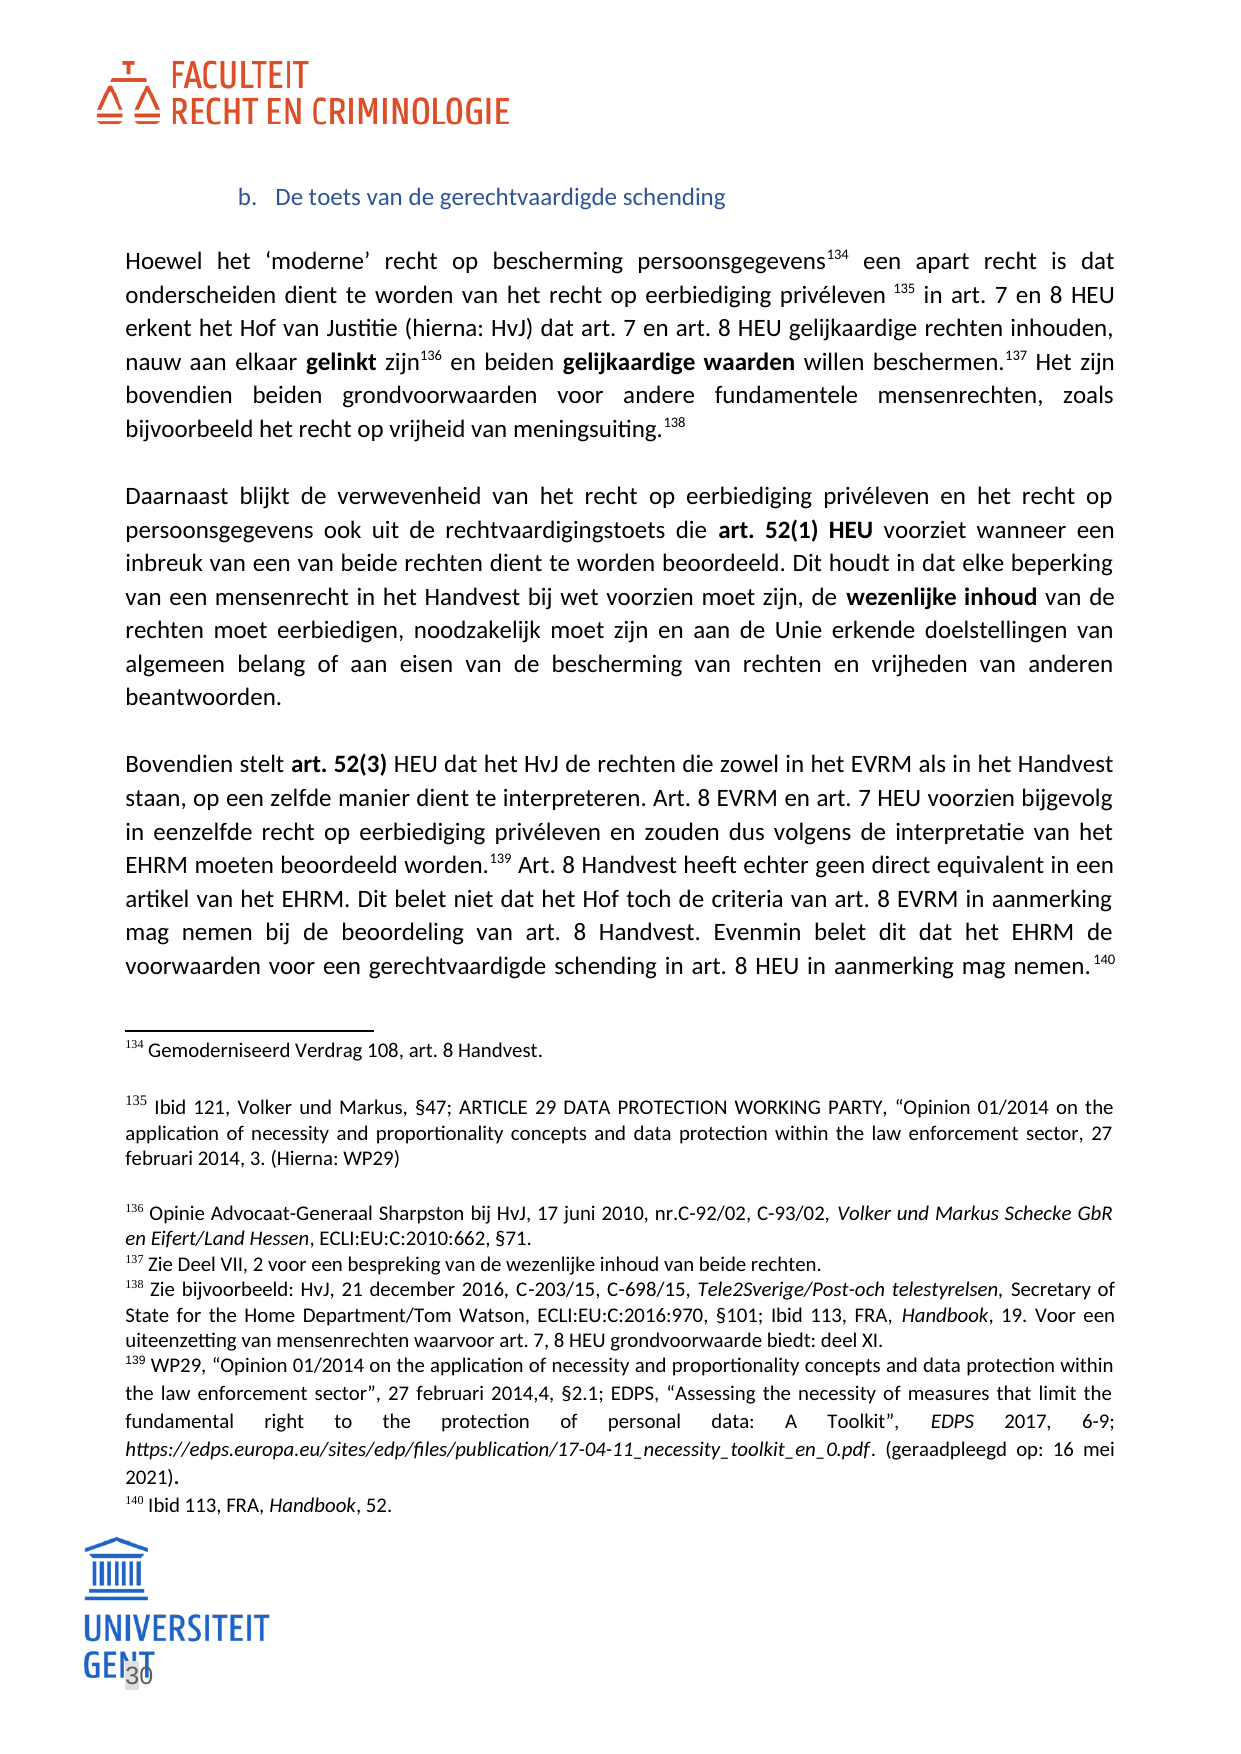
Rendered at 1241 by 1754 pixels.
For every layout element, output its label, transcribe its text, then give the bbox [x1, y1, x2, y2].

picture [34, 0, 599, 187]
text Hoewel het ‘moderne’ recht op bescherming persoonsgegevens een apart recht is dat onderscheiden dient te worden van het recht op eerbiediging privéleven in art. 7 en 8 HEU erkent het Hof van Justitie (hierna: HvJ) dat art. 7 en art. 8 HEU gelijkaardige rechten inhouden, nauw aan elkaar gelinkt zijn en beiden gelijkaardige waarden willen beschermen. Het zijn bovendien beiden grondvoorwaarden voor andere fundamentele mensenrechten, zoals bijvoorbeeld het recht op vrijheid van meningsuiting. [125, 245, 1115, 444]
picture [22, 1489, 336, 1740]
text Daarnaast blijkt de verwevenheid van het recht op eerbiediging privéleven en het recht op persoonsgegevens ook uit de rechtvaardigingstoets die art. 52(1) HEU voorziet wanneer een inbreuk van een van beide rechten dient te worden beoordeeld. Dit houdt in dat elke beperking van een mensenrecht in het Handvest bij wet voorzien moet zijn, de wezenlijke inhoud van de rechten moet eerbiedigen, noodzakelijk moet zijn en aan de Unie erkende doelstellingen van algemeen belang of aan eisen van de bescherming van rechten en vrijheden van anderen beantwoorden. [125, 480, 1115, 712]
text Bovendien stelt art. 52(3) HEU dat het HvJ de rechten die zowel in het EVRM als in het Handvest staan, op een zelfde manier dient te interpreteren. Art. 8 EVRM en art. 7 HEU voorzien bijgevolg in eenzelfde recht op eerbiediging privéleven en zouden dus volgens de interpretatie van het EHRM moeten beoordeeld worden. Art. 8 Handvest heeft echter geen direct equivalent in een artikel van het EHRM. Dit belet niet dat het Hof toch de criteria van art. 8 EVRM in aanmerking mag nemen bij de beoordeling van art. 8 Handvest. Evenmin belet dit dat het EHRM de voorwaarden voor een gerechtvaardigde schending in art. 8 HEU in aanmerking mag nemen. Bovendien vermeldt de Toelichting bij het Handvest dat dit laatste recht gebaseerd is op het Verdrag 108 van de Raad van Europa en art. 8 EVRM. Hieruit volgt dat ook de rechtspraak van het EHRM met betrekking tot art. 8 EVRM in rekening moet worden genomen bij de interpretatie van art. 8 Handvest. [125, 748, 1115, 980]
subtitle De toets van de gerechtvaardigde schending [238, 181, 1115, 212]
